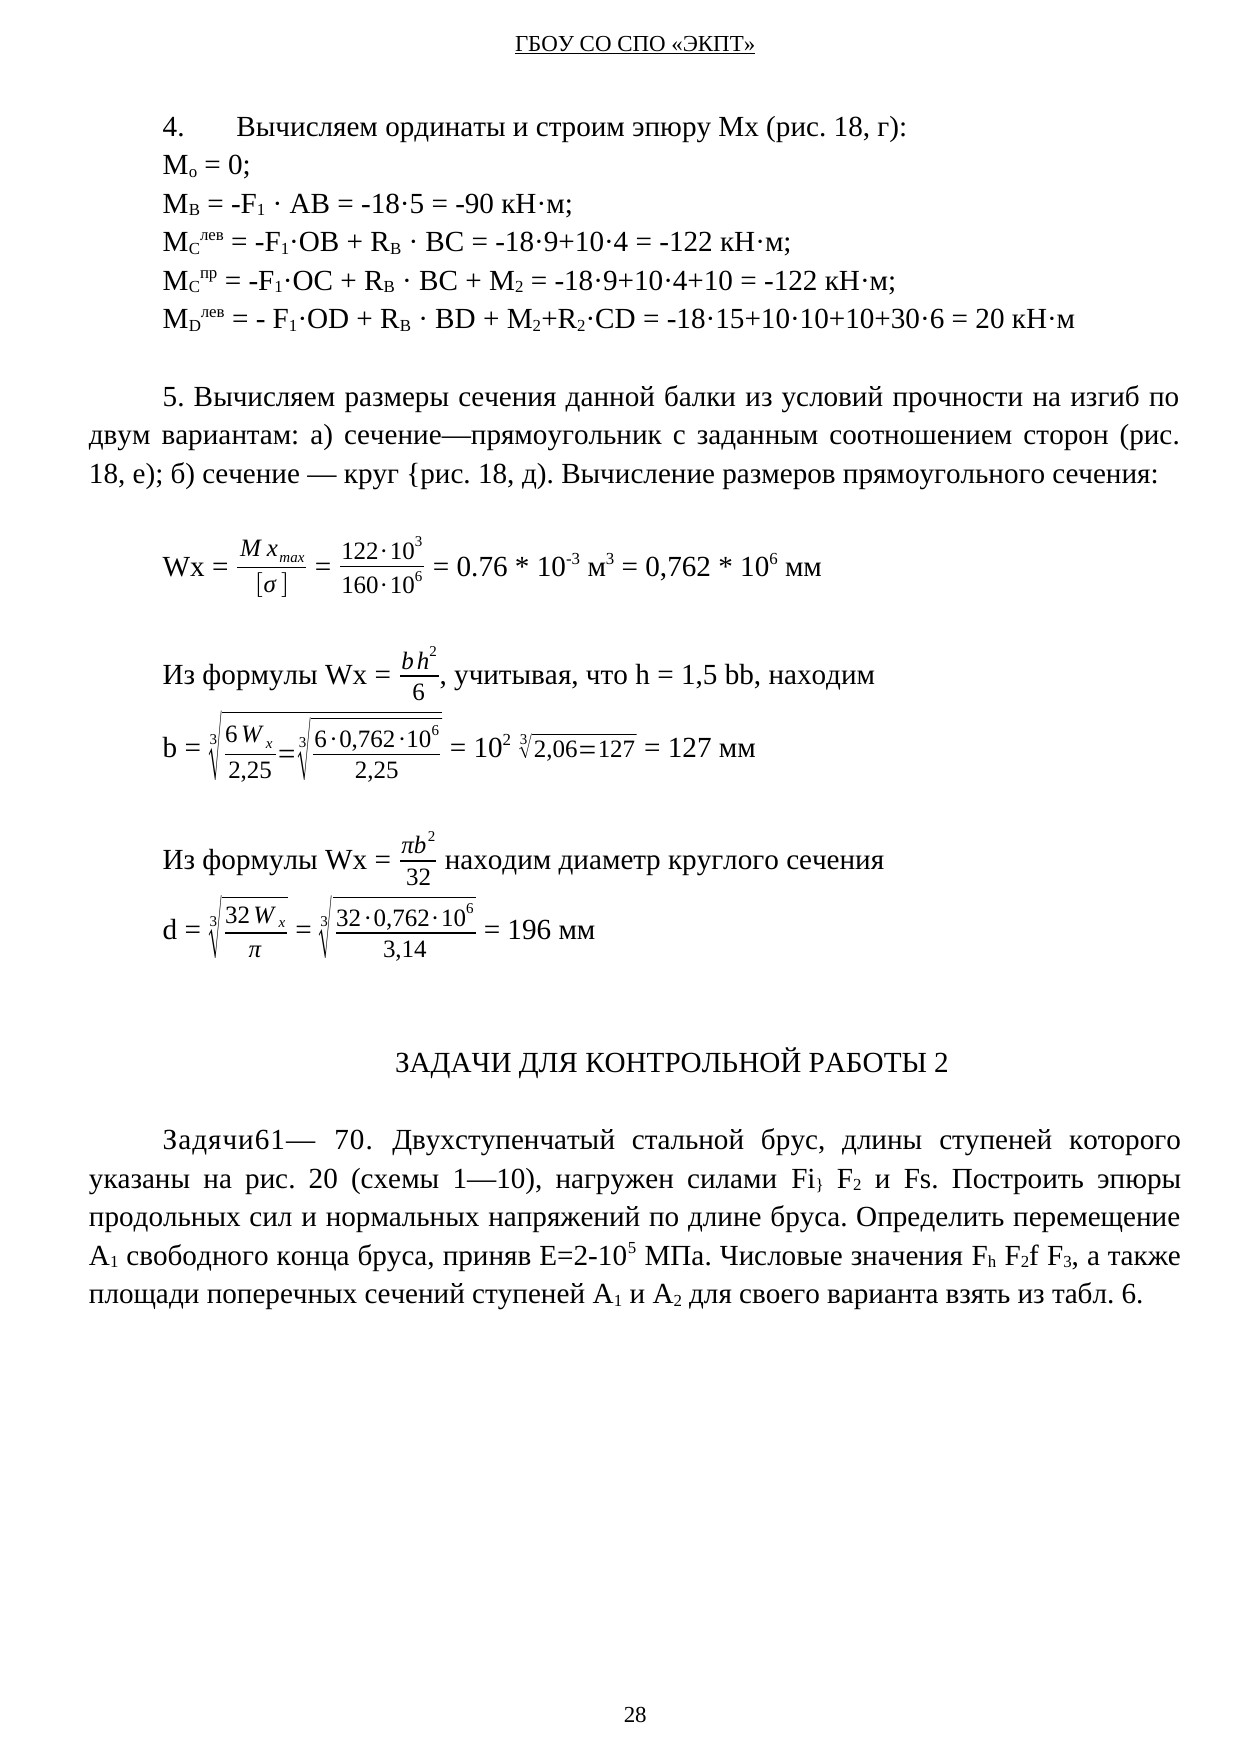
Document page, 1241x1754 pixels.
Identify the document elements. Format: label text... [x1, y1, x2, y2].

text Из формулы Wx = находим диаметр круглого сечения [89, 827, 1181, 890]
text Задячи61— 70. Двухступенчатый стальной брус, длины ступеней которого указаны на рис. 20 (схемы 1—10), нагружен силами Fi} F2 и Fs. Построить эпюры продольных сил и нормальных напряжений по длине бруса. Определить перемещение А1 свободного конца бруса, приняв Е=2-105 МПа. Числовые значения Fh F2f F3, а также площади поперечных сечений ступеней А1 и А2 для своего варианта взять из табл. 6. [89, 1122, 1181, 1310]
text МВ = -F1 · АВ = -18·5 = -90 кН·м; [89, 186, 1181, 219]
text Из формулы Wx = , учитывая, что h = 1,5 bb, находим [89, 642, 1181, 705]
text МСлев = -F1·ОВ + RB · BC = -18·9+10·4 = -122 кН·м; [89, 224, 1181, 258]
text 5. Вычисляем размеры сечения данной балки из условий прочности на изгиб по двум вариантам: а) сечение—прямоугольник с заданным соотношением сторон (рис. 18, е); б) сечение — круг {рис. 18, д). Вычисление размеров прямоугольного сечения: [89, 379, 1181, 489]
text ЗАДАЧИ ДЛЯ КОНТРОЛЬНОЙ РАБОТЫ 2 [89, 1045, 1181, 1079]
text МDлев = - F1·ОD + RB · BD + М2+R2·CD = -18·15+10·10+10+30·6 = 20 кН·м [89, 302, 1181, 335]
text Wx = = = 0.76 * 10-3 м3 = 0,762 * 106 мм [89, 533, 1181, 599]
text 4. Вычисляем ординаты и строим эпюру Мх (рис. 18, г): [89, 109, 1181, 142]
text Mo = 0; [89, 147, 1181, 181]
text МСпр = -F1·ОС + RB · BC + М2 = -18·9+10·4+10 = -122 кН·м; [89, 263, 1181, 297]
text b = = 102 = 127 мм [89, 710, 1181, 784]
text d = = = 196 мм [89, 895, 1181, 963]
